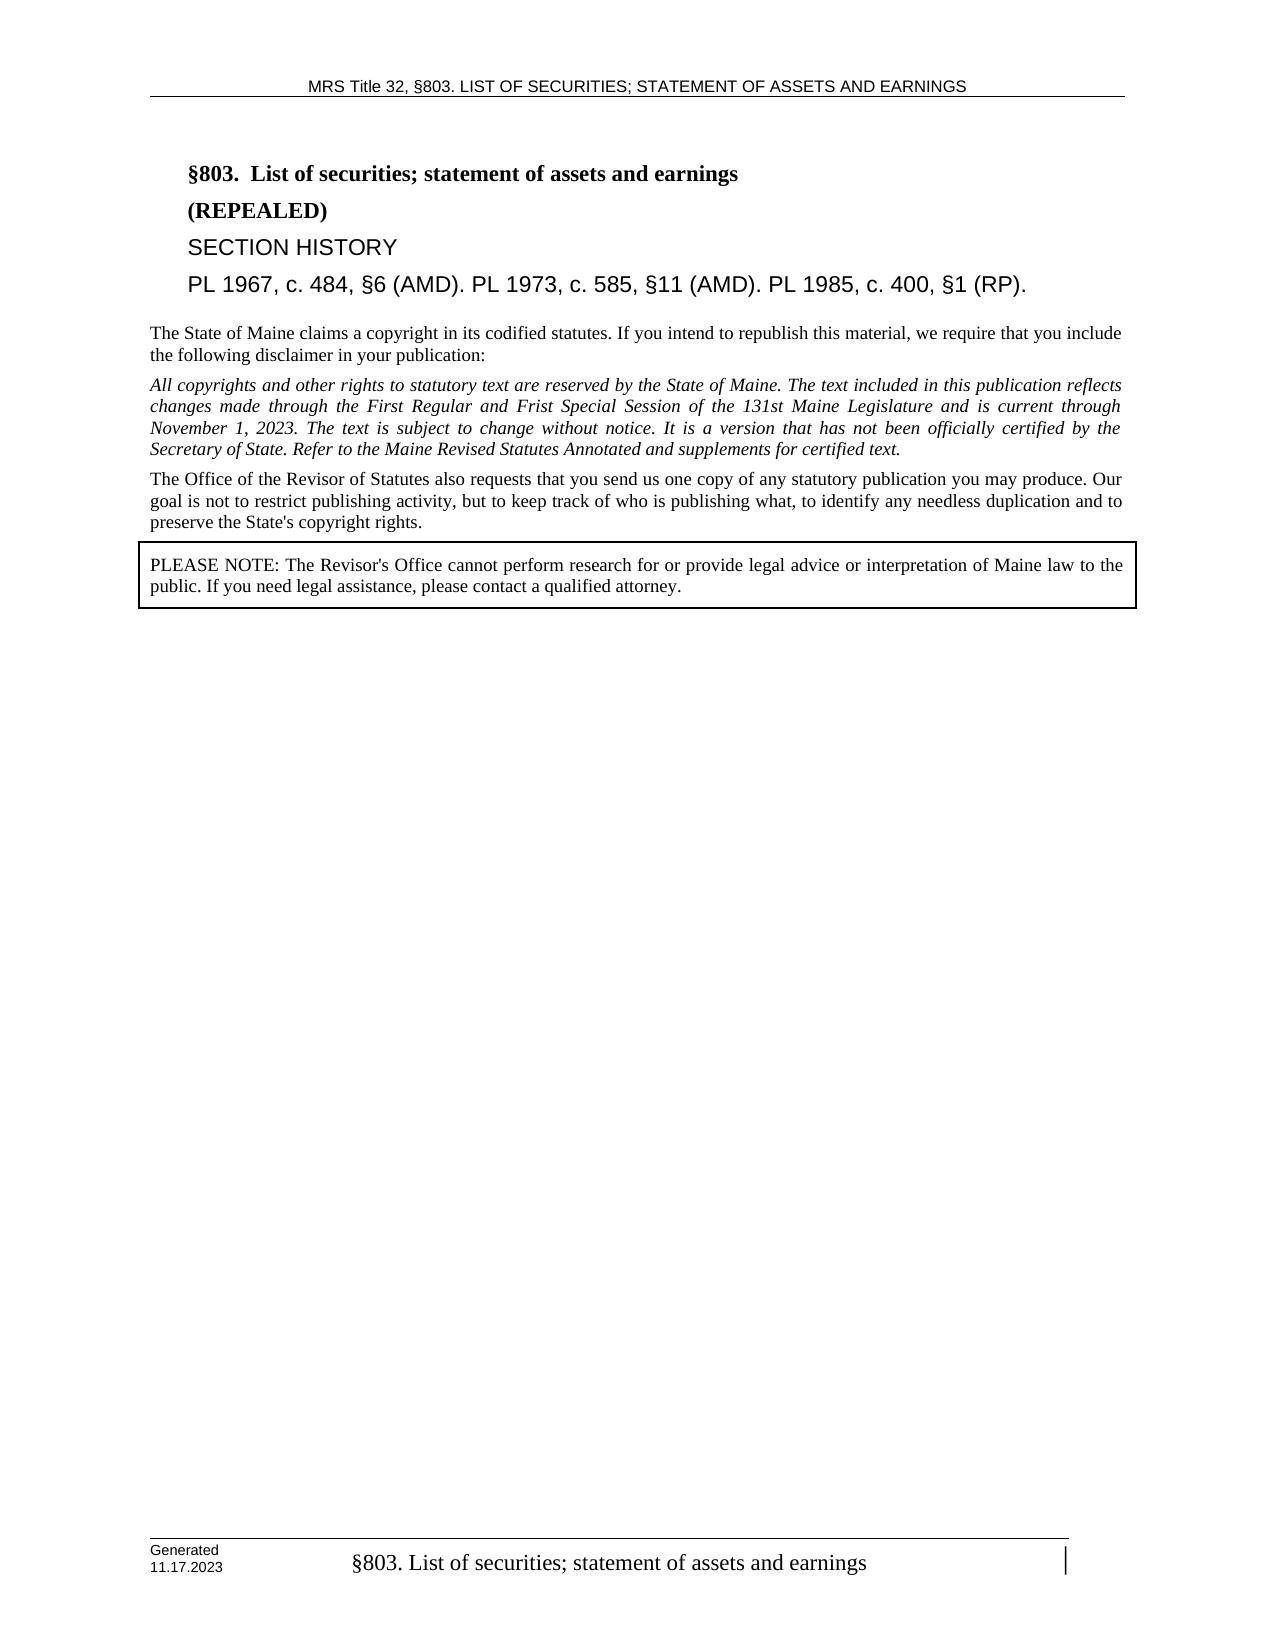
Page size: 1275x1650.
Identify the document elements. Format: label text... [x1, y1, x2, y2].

text All copyrights and other rights to statutory text are reserved by the State of Maine. The text included in this publication reflects changes made through the First Regular and Frist Special Session of the 131st Maine Legislature and is current through November 1, 2023 . The text is subject to change without notice. It is a version that has not been officially certified by the Secretary of State. Refer to the Maine Revised Statutes Annotated and supplements for certified text. [150, 373, 1125, 460]
text The Office of the Revisor of Statutes also requests that you send us one copy of any statutory publication you may produce. Our goal is not to restrict publishing activity, but to keep track of who is publishing what, to identify any needless duplication and to preserve the State's copyright rights. [150, 468, 1125, 533]
text §803. List of securities; statement of assets and earnings [187, 160, 1125, 187]
text (REPEALED) [187, 197, 1125, 223]
text The State of Maine claims a copyright in its codified statutes. If you intend to republish this material, we require that you include the following disclaimer in your publication: [150, 322, 1125, 365]
text PL 1967, c. 484, §6 (AMD). PL 1973, c. 585, §11 (AMD). PL 1985, c. 400, §1 (RP). [187, 271, 1125, 297]
text SECTION HISTORY [187, 234, 1125, 260]
text PLEASE NOTE: The Revisor's Office cannot perform research for or provide legal advice or interpretation of Maine law to the public. If you need legal assistance, please contact a qualified attorney. [140, 543, 1135, 607]
